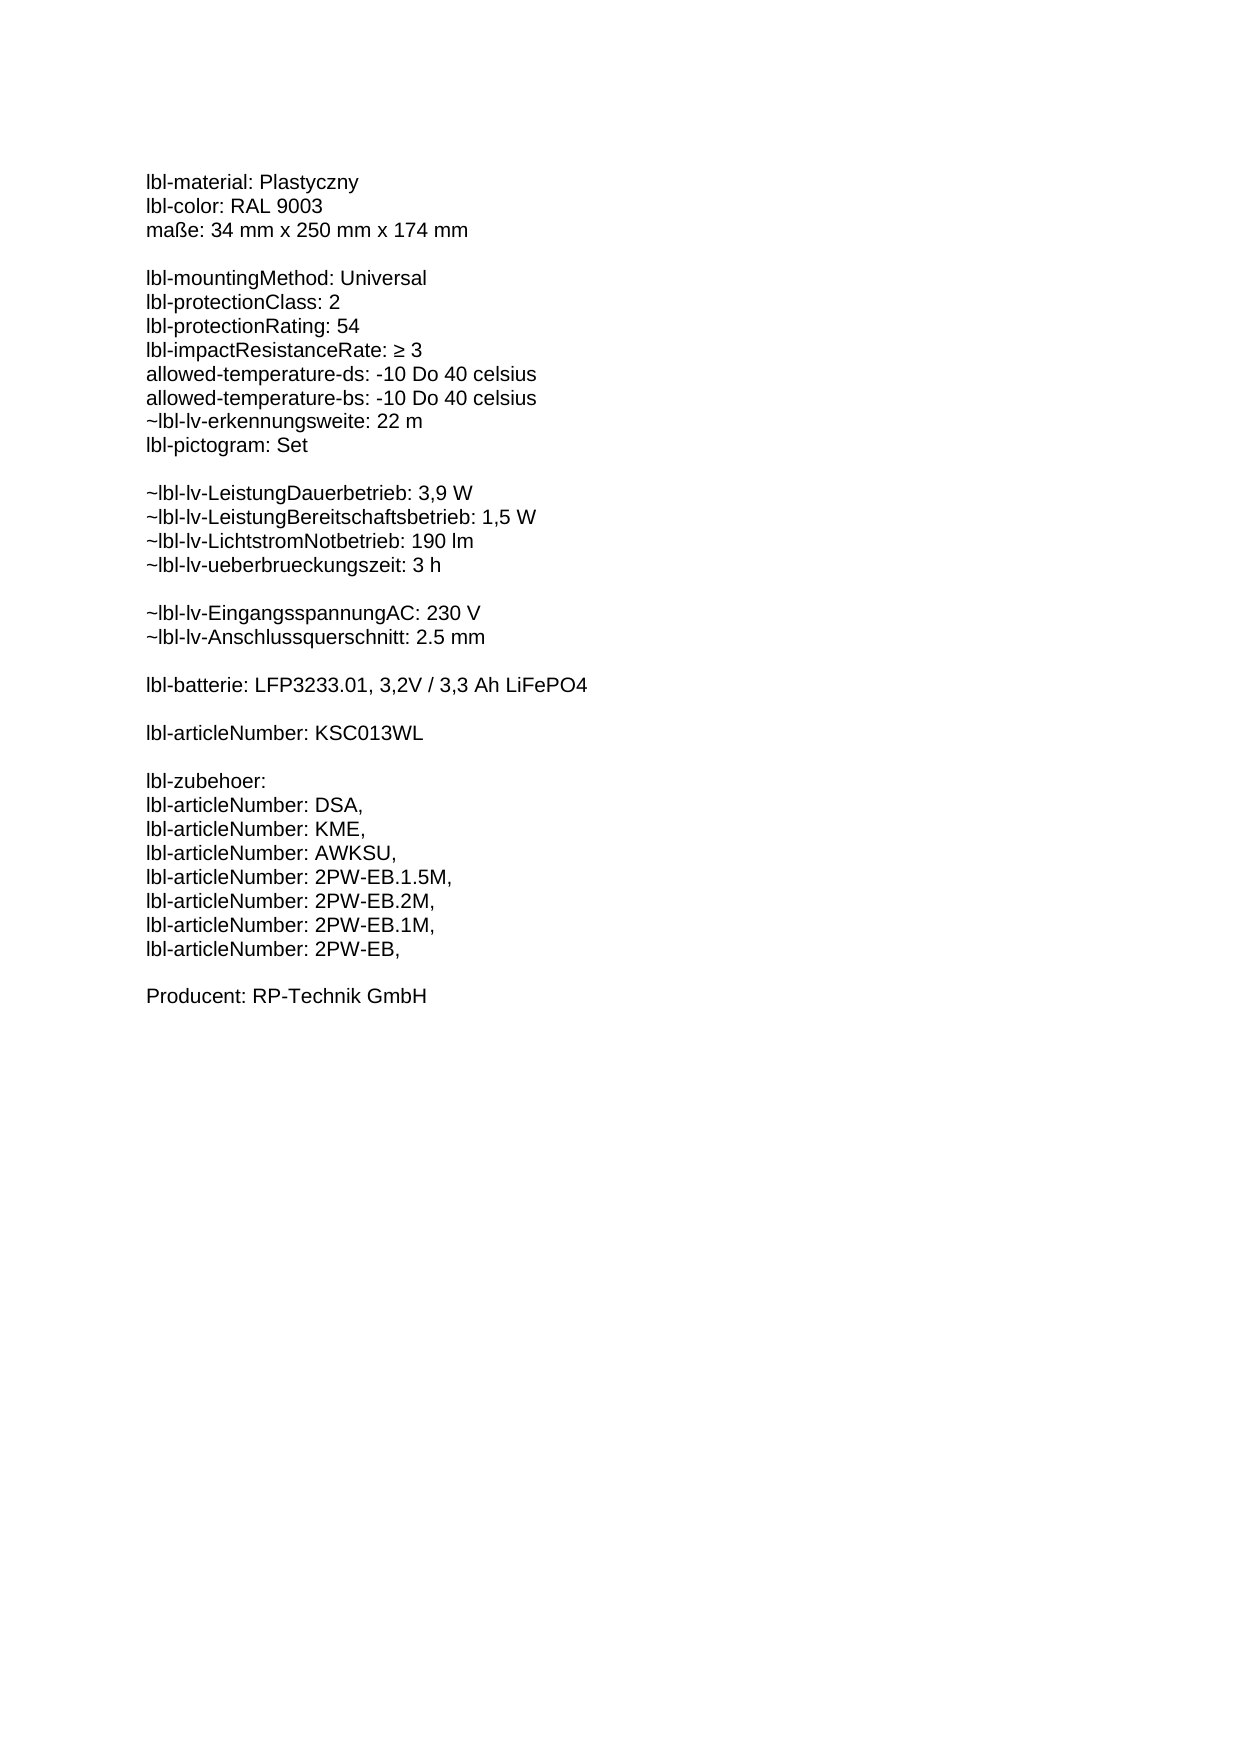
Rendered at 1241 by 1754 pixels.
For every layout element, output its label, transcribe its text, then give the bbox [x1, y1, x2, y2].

text lbl-zubehoer: [146, 769, 1094, 793]
text lbl-articleNumber: 2PW-EB.2M, [146, 888, 1094, 912]
text lbl-articleNumber: 2PW-EB.1M, [146, 912, 1094, 936]
text lbl-material: Plastyczny [146, 170, 1094, 194]
text Producent: RP-Technik GmbH [146, 984, 1094, 1008]
text ~lbl-lv-erkennungsweite: 22 m [146, 409, 1094, 433]
text lbl-batterie: LFP3233.01, 3,2V / 3,3 Ah LiFePO4 [146, 673, 1094, 697]
text lbl-articleNumber: KME, [146, 817, 1094, 841]
text lbl-articleNumber: KSC013WL [146, 721, 1094, 745]
text lbl-articleNumber: DSA, [146, 793, 1094, 817]
text lbl-color: RAL 9003 [146, 194, 1094, 218]
text lbl-protectionRating: 54 [146, 313, 1094, 337]
text allowed-temperature-ds: -10 Do 40 celsius [146, 361, 1094, 385]
text lbl-pictogram: Set [146, 433, 1094, 457]
text ~lbl-lv-LeistungDauerbetrieb: 3,9 W [146, 481, 1094, 505]
text lbl-articleNumber: 2PW-EB.1.5M, [146, 864, 1094, 888]
text ~lbl-lv-LeistungBereitschaftsbetrieb: 1,5 W [146, 505, 1094, 529]
text ~lbl-lv-LichtstromNotbetrieb: 190 lm [146, 529, 1094, 553]
text ~lbl-lv-EingangsspannungAC: 230 V [146, 601, 1094, 625]
text ~lbl-lv-ueberbrueckungszeit: 3 h [146, 553, 1094, 577]
text lbl-impactResistanceRate: ≥ 3 [146, 337, 1094, 361]
text lbl-mountingMethod: Universal [146, 266, 1094, 289]
text lbl-protectionClass: 2 [146, 289, 1094, 313]
text maße: 34 mm x 250 mm x 174 mm [146, 218, 1094, 242]
text lbl-articleNumber: AWKSU, [146, 841, 1094, 864]
text lbl-articleNumber: 2PW-EB, [146, 936, 1094, 960]
text ~lbl-lv-Anschlussquerschnitt: 2.5 mm [146, 625, 1094, 649]
text allowed-temperature-bs: -10 Do 40 celsius [146, 385, 1094, 409]
